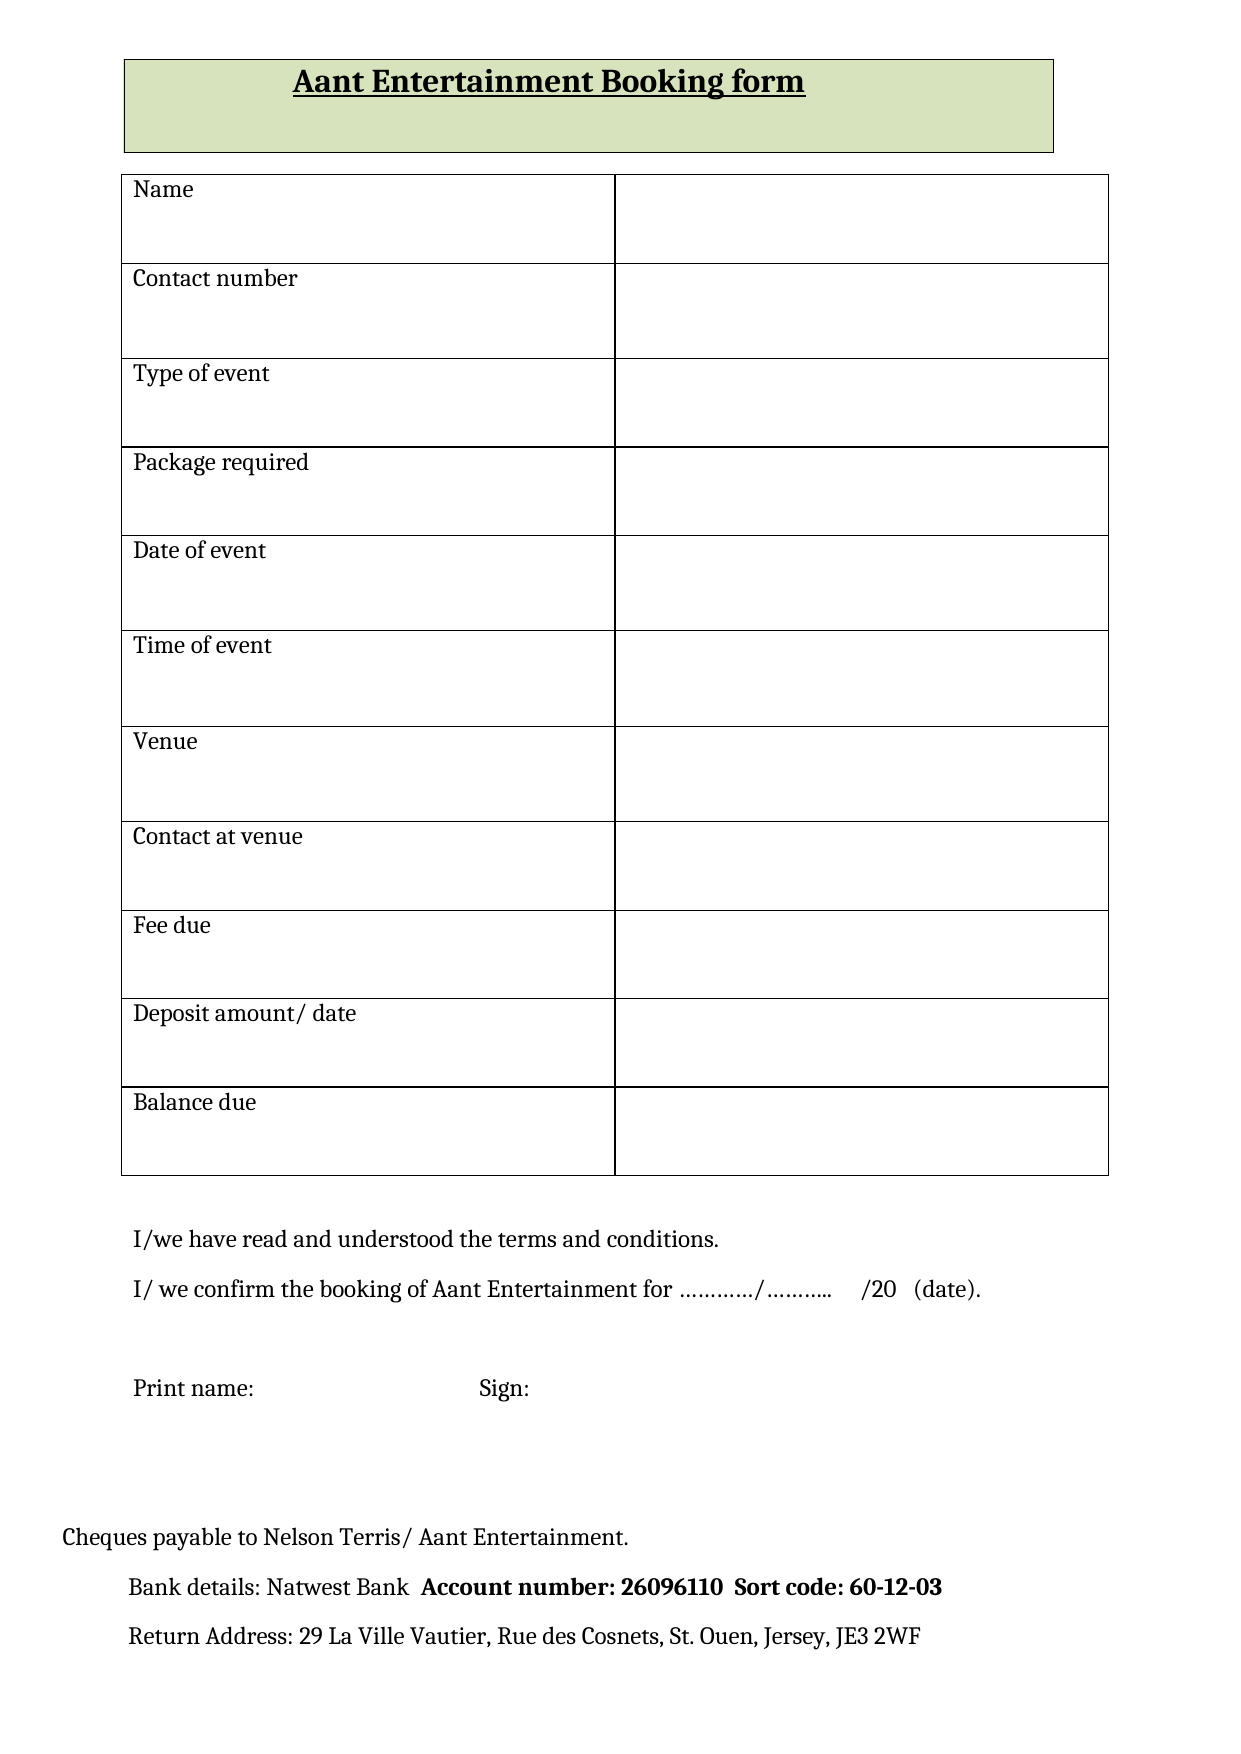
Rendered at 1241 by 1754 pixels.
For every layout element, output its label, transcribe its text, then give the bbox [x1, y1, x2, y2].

table_cell Venue [122, 727, 614, 821]
table_header [616, 175, 1108, 262]
table_cell Time of event [122, 631, 614, 726]
text Aant Entertainment Booking form [125, 60, 1053, 101]
table_cell [616, 264, 1108, 358]
table_cell Balance due [122, 1088, 614, 1175]
table_cell [616, 1088, 1108, 1175]
table_cell Contact number [122, 264, 614, 358]
table_cell [616, 822, 1108, 909]
table_cell Deposit amount/ date [122, 999, 614, 1086]
table_cell Contact at venue [122, 822, 614, 909]
text Return Address: 29 La Ville Vautier, Rue des Cosnets, St. Ouen, Jersey, JE3 2WF [2, 1622, 1053, 1651]
table_cell Fee due [122, 911, 614, 998]
table_cell [616, 911, 1108, 998]
table_header Name [122, 175, 614, 262]
table_cell Type of event [122, 359, 614, 446]
text Bank details: Natwest Bank Account number: 26096110 Sort code: 60-12-03 [2, 1572, 1053, 1601]
table_cell [616, 999, 1108, 1086]
table_cell Package required [122, 448, 614, 535]
table_cell [616, 448, 1108, 535]
table_cell [616, 536, 1108, 630]
table_cell Date of event [122, 536, 614, 630]
text Cheques payable to Nelson Terris/ Aant Entertainment. [2, 1523, 1053, 1552]
text I/we have read and understood the terms and conditions. [133, 1225, 1053, 1254]
table_cell [616, 631, 1108, 726]
text Print name: Sign: [133, 1374, 1053, 1403]
table_cell [616, 359, 1108, 446]
text I/ we confirm the booking of Aant Entertainment for …………/……….. /20 (date). [133, 1275, 1053, 1304]
table_cell [616, 727, 1108, 821]
